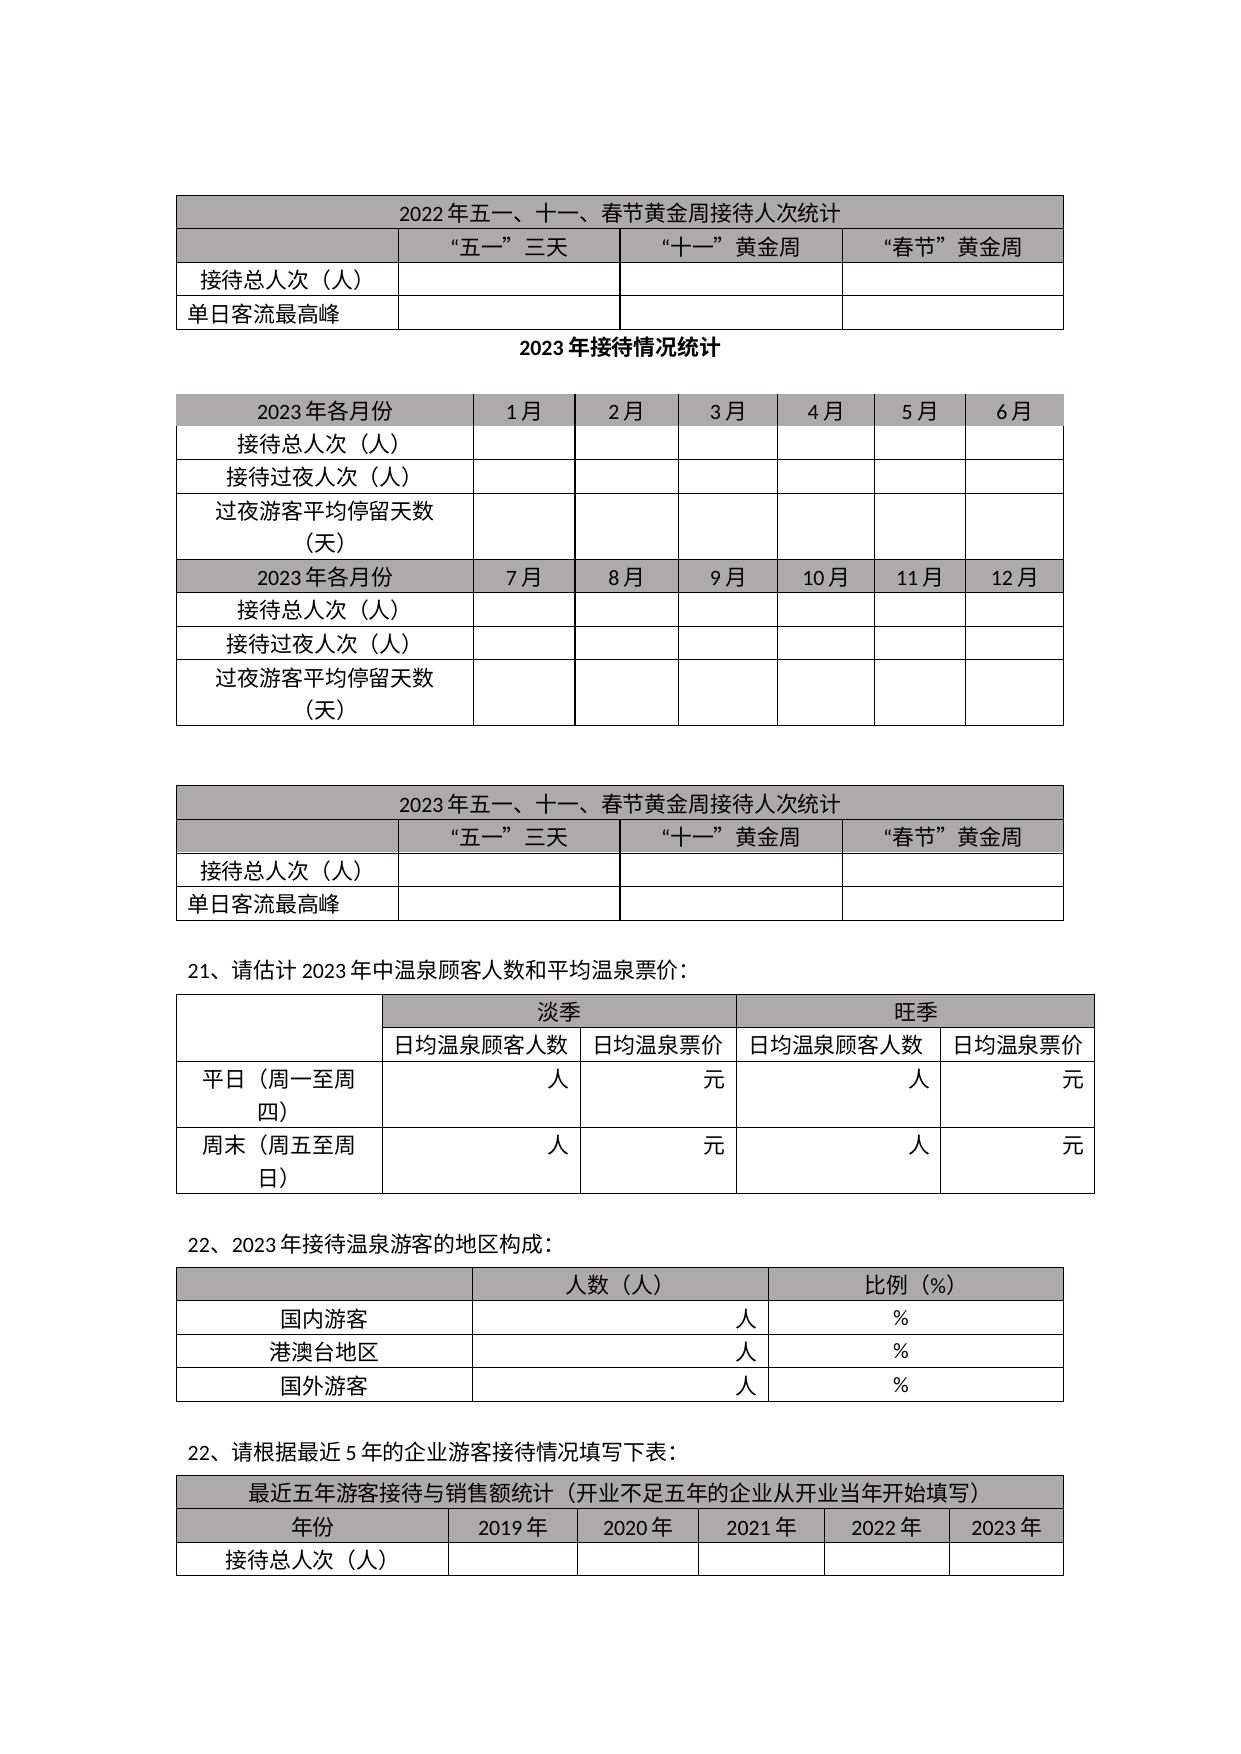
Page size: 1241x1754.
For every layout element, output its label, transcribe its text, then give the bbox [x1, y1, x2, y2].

table_header 1月 [474, 394, 574, 426]
table_header 淡季 [383, 995, 736, 1027]
table_cell [843, 854, 1063, 886]
table_cell [875, 660, 965, 725]
table_cell [966, 660, 1063, 725]
table_cell 元 [581, 1062, 736, 1127]
table_cell [679, 627, 777, 659]
table_cell [576, 627, 678, 659]
table_cell 人 [737, 1062, 940, 1127]
table_cell 元 [581, 1128, 736, 1193]
table_cell [875, 593, 965, 626]
table_header [177, 1268, 472, 1300]
table_cell [699, 1543, 824, 1575]
table_cell “春节”黄金周 [843, 820, 1063, 852]
table_cell 8月 [576, 560, 678, 592]
table_cell [399, 296, 619, 329]
table_header 4月 [778, 394, 874, 426]
table_cell [679, 426, 777, 459]
table_cell [966, 627, 1063, 659]
table_cell [778, 494, 874, 558]
table_cell [778, 593, 874, 626]
table_cell 过夜游客平均停留天数（天） [177, 494, 473, 558]
table_cell [474, 660, 574, 725]
table_cell 元 [941, 1128, 1094, 1193]
table_cell 2019年 [449, 1509, 577, 1542]
text 22、请根据最近5年的企业游客接待情况填写下表： [187, 1434, 1053, 1467]
table_cell % [769, 1301, 1063, 1334]
table_cell [576, 494, 678, 558]
table_cell 人 [383, 1062, 580, 1127]
table_cell [825, 1543, 949, 1575]
table_cell 平日（周一至周四） [177, 1062, 382, 1127]
table_cell [399, 887, 619, 919]
table_cell [778, 660, 874, 725]
table_cell 10月 [778, 560, 874, 592]
table_cell 人 [473, 1335, 768, 1367]
table_cell 元 [941, 1062, 1094, 1127]
table_cell [966, 593, 1063, 626]
table_header 5月 [875, 394, 965, 426]
table_cell [843, 887, 1063, 919]
table_cell 周末（周五至周日） [177, 1128, 382, 1193]
table_cell [474, 426, 574, 459]
table_cell [875, 627, 965, 659]
table_cell 接待总人次（人） [177, 426, 473, 459]
table_cell [399, 854, 619, 886]
table_cell 人 [737, 1128, 940, 1193]
table_cell [778, 460, 874, 492]
list 2023年接待温泉游客的地区构成： [187, 1226, 1053, 1259]
table_header 旺季 [737, 995, 1094, 1027]
table_cell [966, 494, 1063, 558]
table_cell [578, 1543, 698, 1575]
table_cell [875, 460, 965, 492]
table_cell 国内游客 [177, 1301, 472, 1334]
table_cell “十一”黄金周 [621, 229, 842, 262]
table_cell 接待过夜人次（人） [177, 627, 473, 659]
table_cell 过夜游客平均停留天数（天） [177, 660, 473, 725]
table_cell [679, 494, 777, 558]
table_header 人数（人） [473, 1268, 768, 1300]
table_cell [843, 263, 1063, 295]
table_cell 2023年 [950, 1509, 1063, 1542]
table_cell 接待总人次（人） [177, 1543, 448, 1575]
table_cell 2021年 [699, 1509, 824, 1542]
table_cell 7月 [474, 560, 574, 592]
table_cell [576, 593, 678, 626]
table_cell [474, 460, 574, 492]
table_header 最近五年游客接待与销售额统计（开业不足五年的企业从开业当年开始填写） [177, 1476, 1063, 1508]
table_cell 2023年各月份 [177, 560, 473, 592]
table_cell [778, 627, 874, 659]
table_cell [875, 494, 965, 558]
table_cell 人 [383, 1128, 580, 1193]
table_header 2022年五一、十一、春节黄金周接待人次统计 [177, 196, 1063, 228]
list 请估计2023年中温泉顾客人数和平均温泉票价： [187, 953, 1053, 986]
table_cell [679, 593, 777, 626]
table_cell 11月 [875, 560, 965, 592]
table_header 比例（%） [769, 1268, 1063, 1300]
table_cell 港澳台地区 [177, 1335, 472, 1367]
table_cell 日均温泉票价 [941, 1028, 1094, 1061]
table_header 3月 [679, 394, 777, 426]
table_cell % [769, 1335, 1063, 1367]
table_cell 接待总人次（人） [177, 593, 473, 626]
table_cell [177, 820, 398, 852]
table_cell [576, 426, 678, 459]
table_cell [621, 887, 842, 919]
table_cell [966, 460, 1063, 492]
table_cell 人 [473, 1301, 768, 1334]
table_cell 12月 [966, 560, 1063, 592]
table_header 2023年五一、十一、春节黄金周接待人次统计 [177, 786, 1063, 819]
table_cell “五一”三天 [399, 229, 619, 262]
table_cell [399, 263, 619, 295]
table_cell [474, 627, 574, 659]
table_cell [449, 1543, 577, 1575]
table_header [177, 995, 382, 1061]
table_cell 人 [473, 1368, 768, 1401]
table_cell [679, 460, 777, 492]
table_cell [621, 854, 842, 886]
table_header 6月 [966, 394, 1064, 426]
table_cell % [769, 1368, 1063, 1401]
table_cell [966, 426, 1063, 459]
table_cell [474, 494, 574, 558]
table_cell [875, 426, 965, 459]
table_cell [950, 1543, 1063, 1575]
table_cell 接待总人次（人） [177, 854, 398, 886]
table_header 2月 [576, 394, 678, 426]
table_cell “十一”黄金周 [621, 820, 842, 852]
table_cell 接待过夜人次（人） [177, 460, 473, 492]
table_cell [576, 460, 678, 492]
table_cell 日均温泉票价 [581, 1028, 736, 1061]
table_cell [576, 660, 678, 725]
table_cell 年份 [177, 1509, 448, 1542]
table_cell [621, 296, 842, 329]
table_cell 国外游客 [177, 1368, 472, 1401]
table_cell 接待总人次（人） [177, 263, 398, 295]
table_cell “春节”黄金周 [843, 229, 1063, 262]
table_cell [474, 593, 574, 626]
table_cell [679, 660, 777, 725]
table_cell 2020年 [578, 1509, 698, 1542]
table_header 2023年各月份 [176, 394, 473, 426]
table_cell 9月 [679, 560, 777, 592]
text 2023年接待情况统计 [187, 330, 1053, 362]
table_cell [621, 263, 842, 295]
table_cell [778, 426, 874, 459]
table_cell [177, 229, 398, 262]
table_cell 单日客流最高峰 [177, 296, 398, 329]
table_cell 单日客流最高峰 [177, 887, 398, 919]
table_cell [843, 296, 1063, 329]
table_cell 日均温泉顾客人数 [737, 1028, 940, 1061]
table_cell 日均温泉顾客人数 [383, 1028, 580, 1061]
table_cell “五一”三天 [399, 820, 619, 852]
table_cell 2022年 [825, 1509, 949, 1542]
